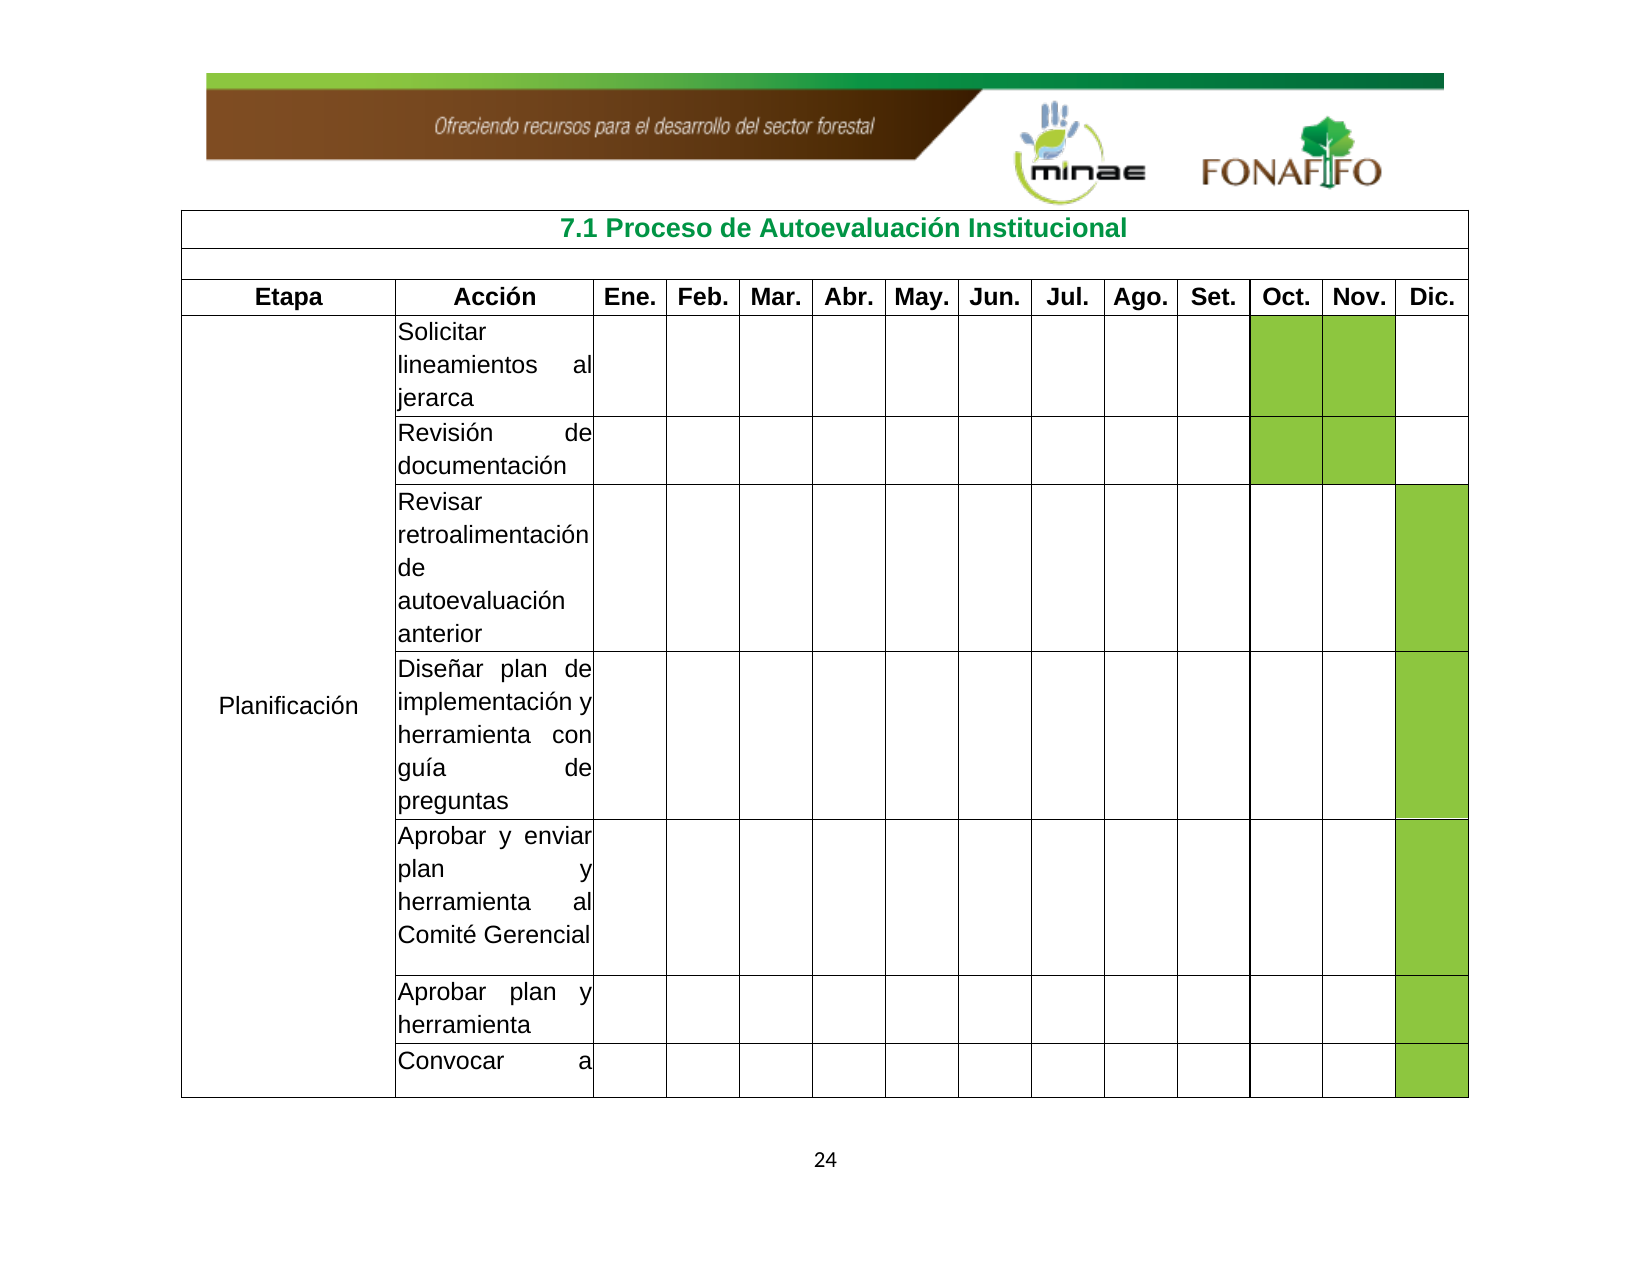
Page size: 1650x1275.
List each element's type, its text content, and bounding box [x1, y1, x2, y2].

table_cell [813, 976, 885, 1043]
table_cell [1323, 316, 1395, 416]
table_cell [740, 820, 812, 975]
table_cell [667, 652, 739, 818]
table_cell [813, 820, 885, 975]
table_cell [1396, 652, 1468, 818]
table_cell [1105, 316, 1177, 416]
table_cell [959, 417, 1031, 484]
table_cell [1105, 820, 1177, 975]
table_cell [1178, 1044, 1249, 1097]
table_cell [886, 1044, 958, 1097]
table_cell [740, 652, 812, 818]
table_cell [813, 652, 885, 818]
table_cell [182, 249, 1468, 279]
table_cell [1323, 976, 1395, 1043]
table_cell [1396, 316, 1468, 416]
table_cell [594, 417, 666, 484]
table_cell [1178, 417, 1249, 484]
table_cell [1032, 820, 1104, 975]
table_cell [1032, 417, 1104, 484]
table_cell [1032, 485, 1104, 651]
table_cell [594, 652, 666, 818]
table_cell [1105, 485, 1177, 651]
table_cell [594, 485, 666, 651]
table_cell [1396, 976, 1468, 1043]
table_cell Aprobar y enviar plan y herramienta al Comité Gerencial [396, 820, 593, 975]
table_cell Planificación [182, 316, 395, 1097]
table_cell [959, 976, 1031, 1043]
table_cell May. [886, 280, 958, 314]
table_cell [1396, 820, 1468, 975]
table_cell [667, 316, 739, 416]
table_cell [1323, 1044, 1395, 1097]
table_cell [1396, 1044, 1468, 1097]
table_cell Acción [396, 280, 593, 314]
table_cell [886, 652, 958, 818]
table_cell Ago. [1105, 280, 1177, 314]
table_cell [886, 976, 958, 1043]
table_cell [1032, 316, 1104, 416]
table_cell [813, 485, 885, 651]
table_cell [1032, 976, 1104, 1043]
table_cell Jun. [959, 280, 1031, 314]
table_cell Set. [1178, 280, 1249, 314]
table_cell Etapa [182, 280, 395, 314]
table_cell [959, 316, 1031, 416]
table_cell Jul. [1032, 280, 1104, 314]
table_cell [959, 1044, 1031, 1097]
table_cell [1251, 1044, 1322, 1097]
table_cell [1178, 485, 1249, 651]
table_cell [813, 1044, 885, 1097]
table_cell [667, 976, 739, 1043]
table_cell [813, 417, 885, 484]
table_cell [1323, 417, 1395, 484]
table_cell [594, 820, 666, 975]
table_cell [1396, 485, 1468, 651]
table_cell [740, 316, 812, 416]
table_cell [1178, 820, 1249, 975]
table_cell [813, 316, 885, 416]
table_cell [1323, 485, 1395, 651]
table_cell [1251, 820, 1322, 975]
table_cell [594, 1044, 666, 1097]
table_cell Aprobar plan y herramienta [396, 976, 593, 1043]
table_cell [1323, 652, 1395, 818]
table_cell [959, 485, 1031, 651]
table_cell Nov. [1323, 280, 1395, 314]
table_cell [740, 976, 812, 1043]
table_cell [594, 316, 666, 416]
table_cell Diseñar plan de implementación y herramienta con guía de preguntas [396, 652, 593, 818]
table_cell [1178, 976, 1249, 1043]
table_cell Oct. [1251, 280, 1322, 314]
table_cell Revisión de documentación [396, 417, 593, 484]
table_cell [667, 1044, 739, 1097]
table_cell [959, 820, 1031, 975]
table_cell [886, 485, 958, 651]
table_cell [1251, 652, 1322, 818]
table_cell [1251, 485, 1322, 651]
table_cell [886, 417, 958, 484]
table_cell [886, 316, 958, 416]
table_cell [1105, 1044, 1177, 1097]
table_cell [1396, 417, 1468, 484]
table_cell [1032, 1044, 1104, 1097]
table_cell [740, 417, 812, 484]
table_cell [667, 485, 739, 651]
table_cell Convocar a sesión para Autoevaluación [396, 1044, 593, 1097]
table_cell Abr. [813, 280, 885, 314]
table_cell [594, 976, 666, 1043]
table_header Proceso de Autoevaluación Institucional [182, 211, 1468, 248]
table_cell [740, 1044, 812, 1097]
table_cell Revisar retroalimentación de autoevaluación anterior [396, 485, 593, 651]
table_cell [1105, 976, 1177, 1043]
table_cell [1251, 316, 1322, 416]
table_cell [1251, 976, 1322, 1043]
table_cell [886, 820, 958, 975]
table_cell [1105, 417, 1177, 484]
table_cell [1032, 652, 1104, 818]
table_cell [1251, 417, 1322, 484]
table_cell Solicitar lineamientos al jerarca [396, 316, 593, 416]
table_cell Ene. [594, 280, 666, 314]
table_cell [1323, 820, 1395, 975]
table_cell [740, 485, 812, 651]
table_cell Mar. [740, 280, 812, 314]
picture [206, 73, 1444, 210]
table_cell [959, 652, 1031, 818]
table_cell Feb. [667, 280, 739, 314]
table_cell [667, 417, 739, 484]
table_cell Dic. [1396, 280, 1468, 314]
table_cell [1178, 316, 1249, 416]
table_cell [667, 820, 739, 975]
table_cell [1105, 652, 1177, 818]
table_cell [1178, 652, 1249, 818]
